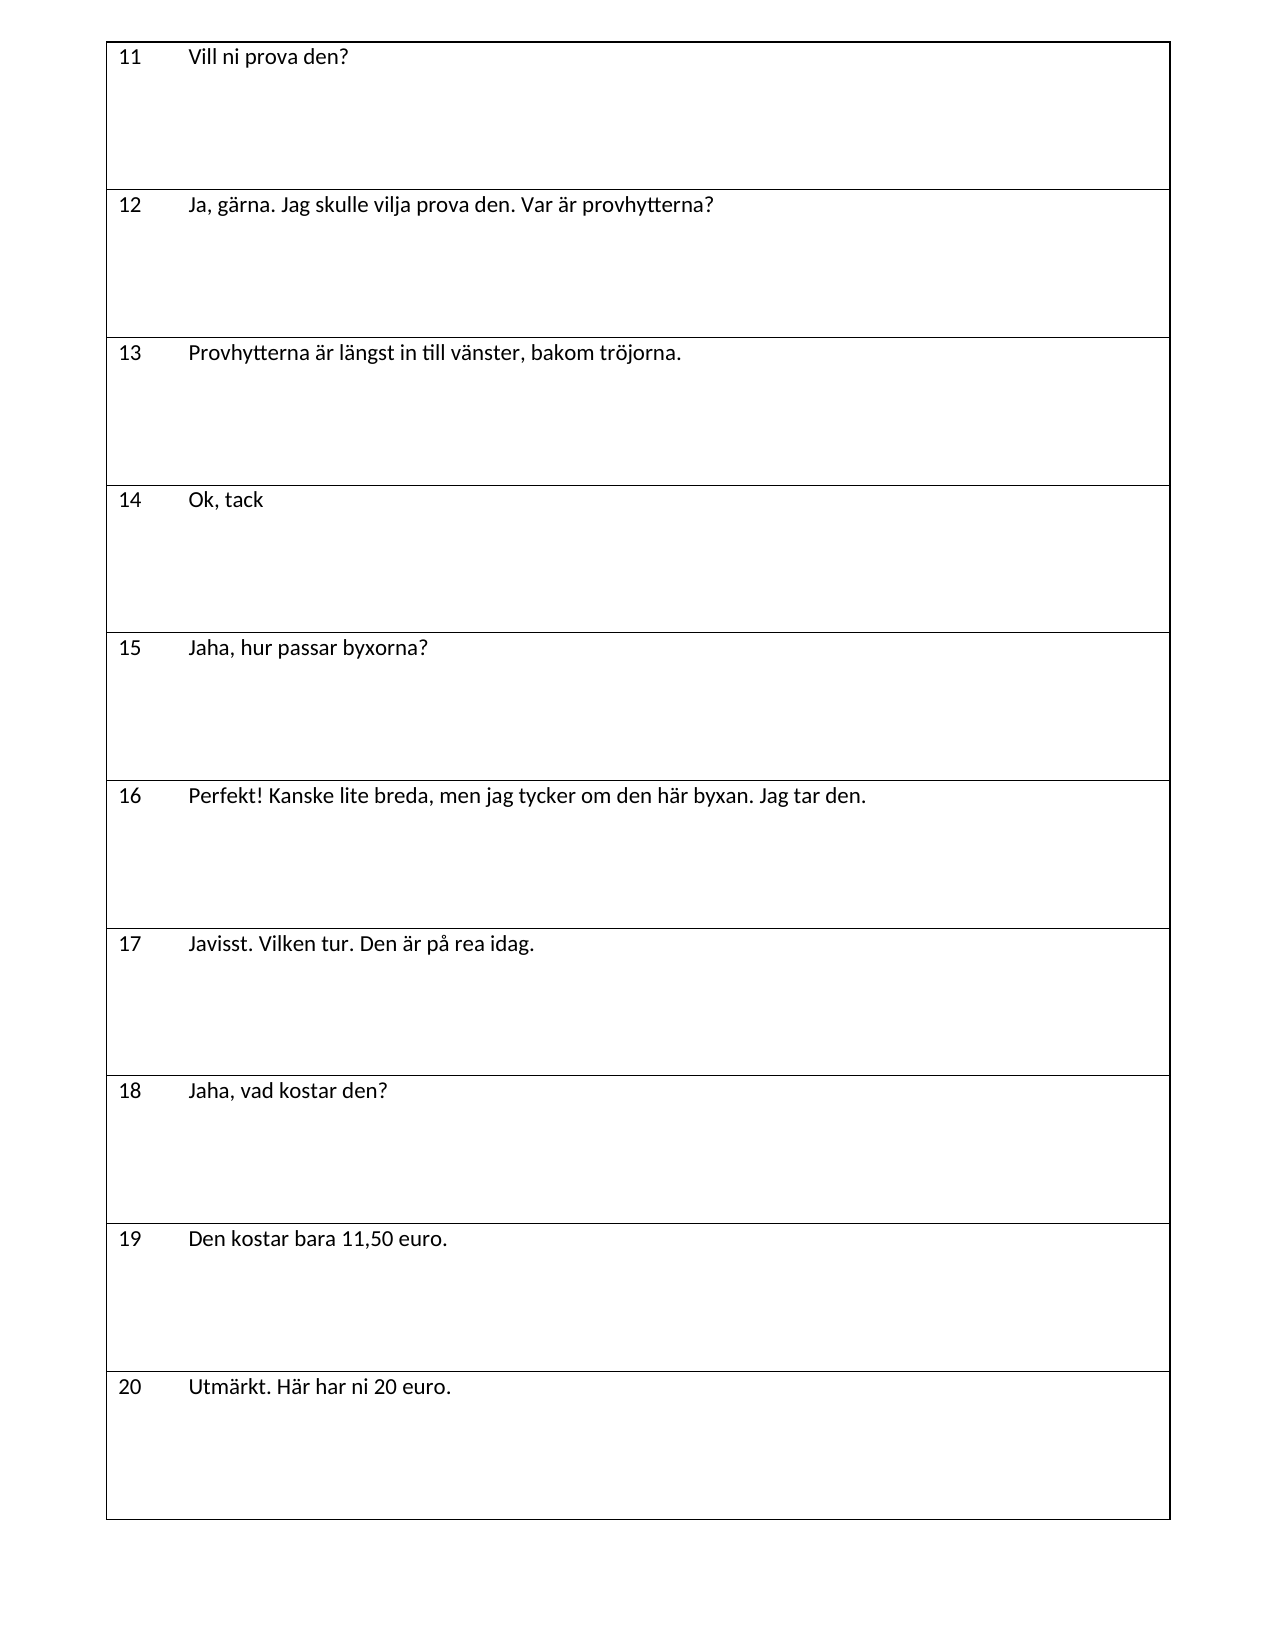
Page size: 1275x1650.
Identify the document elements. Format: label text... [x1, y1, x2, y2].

table_cell Ja, gärna. Jag skulle vilja prova den. Var är provhytterna? [177, 190, 1169, 337]
table_cell 19 [107, 1224, 177, 1371]
table_cell Jaha, hur passar byxorna? [177, 633, 1169, 780]
table_cell Provhytterna är längst in till vänster, bakom tröjorna. [177, 338, 1169, 484]
table_cell Utmärkt. Här har ni 20 euro. [177, 1372, 1169, 1518]
table_cell 14 [107, 486, 177, 632]
table_cell Vill ni prova den? [177, 43, 1169, 189]
table_cell Jaha, vad kostar den? [177, 1076, 1169, 1223]
table_cell 17 [107, 929, 177, 1075]
table_cell Perfekt! Kanske lite breda, men jag tycker om den här byxan. Jag tar den. [177, 781, 1169, 928]
table_cell 12 [107, 190, 177, 337]
table_cell Den kostar bara 11,50 euro. [177, 1224, 1169, 1371]
table_cell 11 [107, 43, 177, 189]
table_cell Javisst. Vilken tur. Den är på rea idag. [177, 929, 1169, 1075]
table_cell 15 [107, 633, 177, 780]
table_cell 13 [107, 338, 177, 484]
table_cell Ok, tack [177, 486, 1169, 632]
table_cell 20 [107, 1372, 177, 1518]
table_cell 16 [107, 781, 177, 928]
table_cell 18 [107, 1076, 177, 1223]
